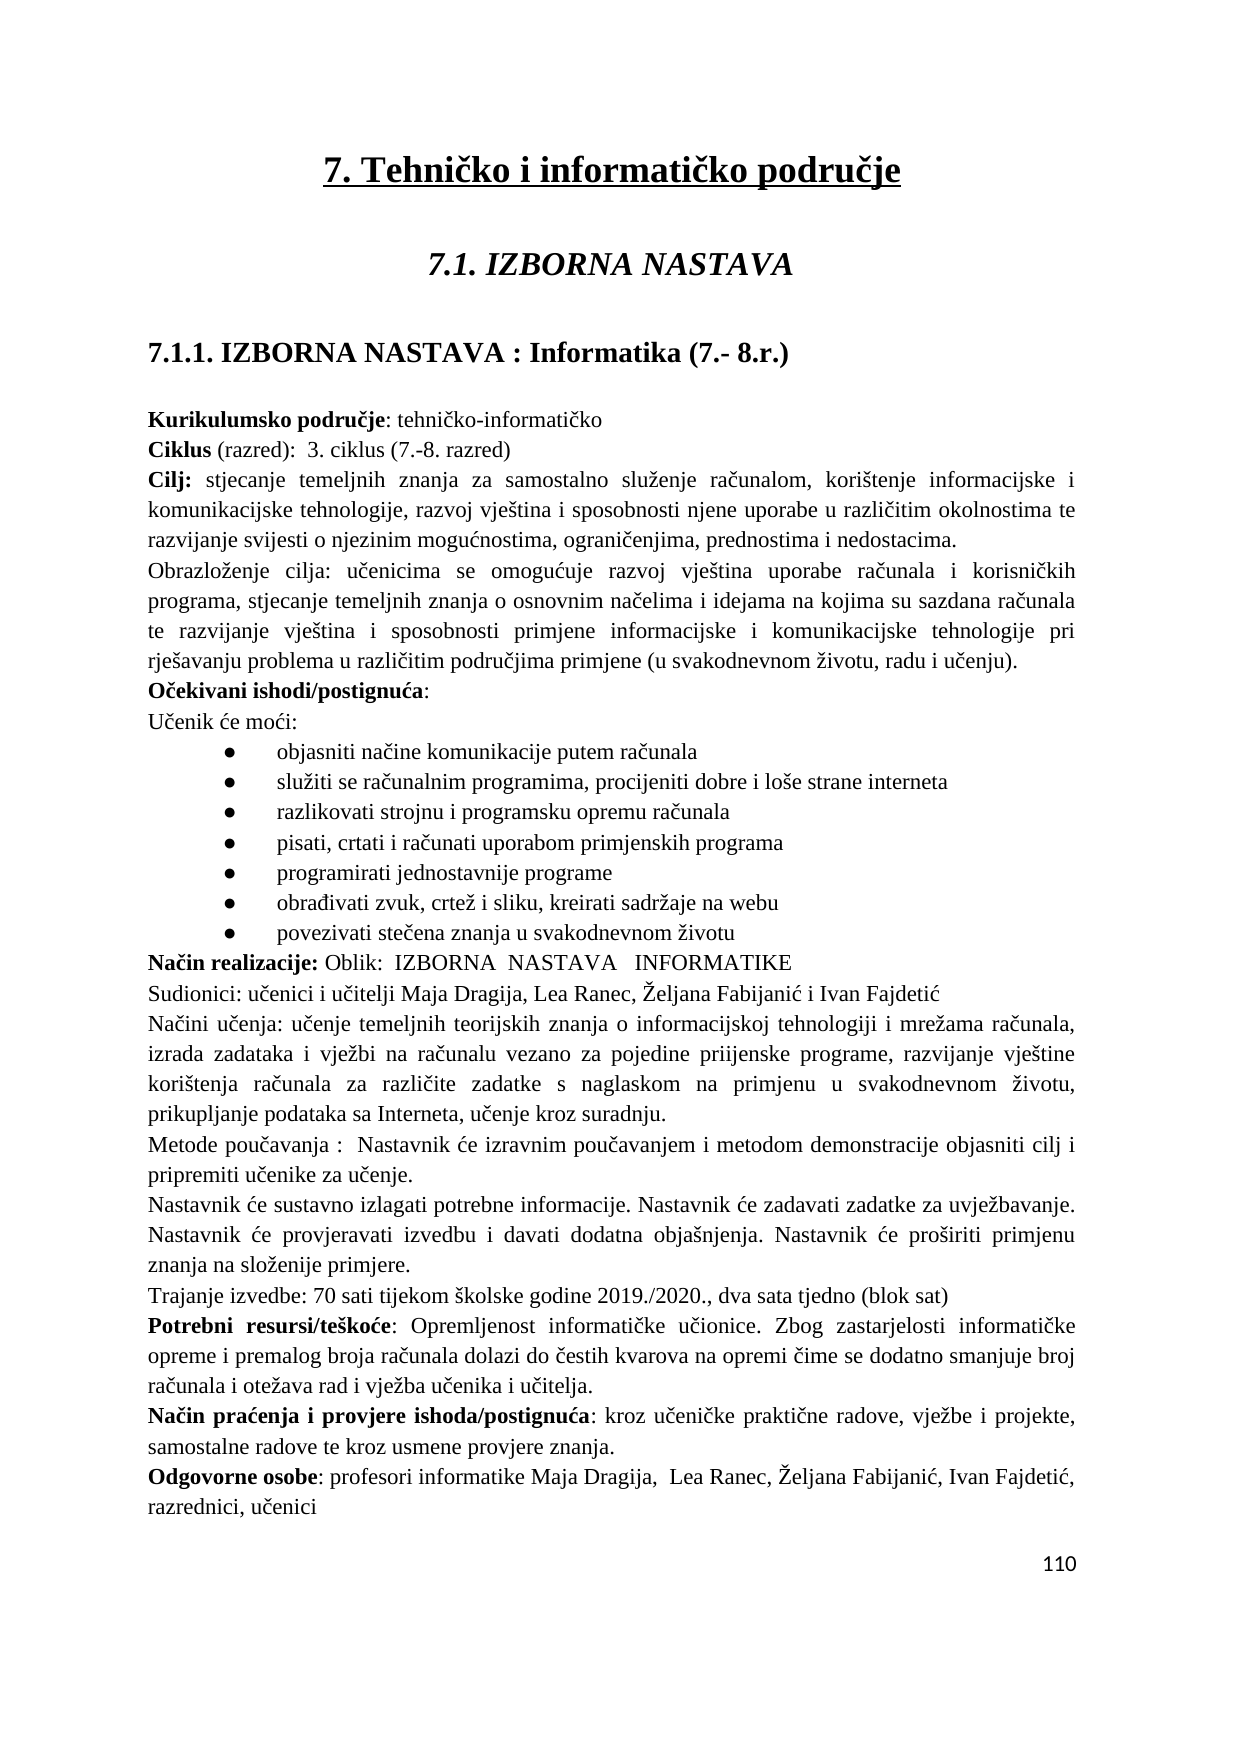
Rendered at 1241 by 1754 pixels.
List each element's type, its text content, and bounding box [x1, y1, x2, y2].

subtitle 7.1.1. IZBORNA NASTAVA : Informatika (7.- 8.r.) [148, 335, 1077, 368]
text Ciklus (razred): 3. ciklus (7.-8. razred) [148, 436, 1077, 462]
text ● služiti se računalnim programima, procijeniti dobre i loše strane interneta [223, 768, 1077, 794]
text Očekivani ishodi/postignuća: [148, 678, 1077, 704]
text ● pisati, crtati i računati uporabom primjenskih programa [223, 829, 1077, 855]
text Trajanje izvedbe: 70 sati tijekom školske godine 2019./2020., dva sata tjedno (blok sat) [148, 1282, 1077, 1308]
subtitle 7. Tehničko i informatičko područje [148, 148, 1077, 191]
text Način realizacije: Oblik: IZBORNA NASTAVA INFORMATIKE [148, 949, 1077, 976]
text Kurikulumsko područje: tehničko-informatičko [148, 406, 1077, 432]
text Cilj: stjecanje temeljnih znanja za samostalno služenje računalom, korištenje informacijske i komunikacijske tehnologije, razvoj vještina i sposobnosti njene uporabe u različitim okolnostima te razvijanje svijesti o njezinim mogućnostima, ograničenjima, prednostima i nedostacima. [148, 466, 1077, 553]
text ● programirati jednostavnije programe [223, 859, 1077, 885]
text ● objasniti načine komunikacije putem računala [223, 738, 1077, 764]
subtitle 7.1. IZBORNA NASTAVA [148, 244, 1077, 282]
text Način praćenja i provjere ishoda/postignuća: kroz učeničke praktične radove, vježbe i projekte, samostalne radove te kroz usmene provjere znanja. [148, 1403, 1077, 1459]
text Obrazloženje cilja: učenicima se omogućuje razvoj vještina uporabe računala i korisničkih programa, stjecanje temeljnih znanja o osnovnim načelima i idejama na kojima su sazdana računala te razvijanje vještina i sposobnosti primjene informacijske i komunikacijske tehnologije pri rješavanju problema u različitim područjima primjene (u svakodnevnom životu, radu i učenju). [148, 557, 1077, 674]
text Učenik će moći: [148, 708, 1077, 734]
text Potrebni resursi/teškoće: Opremljenost informatičke učionice. Zbog zastarjelosti informatičke opreme i premalog broja računala dolazi do čestih kvarova na opremi čime se dodatno smanjuje broj računala i otežava rad i vježba učenika i učitelja. [148, 1312, 1077, 1399]
text Odgovorne osobe: profesori informatike Maja Dragija, Lea Ranec, Željana Fabijanić, Ivan Fajdetić, razrednici, učenici [148, 1463, 1077, 1519]
text ● razlikovati strojnu i programsku opremu računala [223, 798, 1077, 825]
text ● povezivati stečena znanja u svakodnevnom životu [223, 919, 1077, 946]
text Nastavnik će sustavno izlagati potrebne informacije. Nastavnik će zadavati zadatke za uvježbavanje. Nastavnik će provjeravati izvedbu i davati dodatna objašnjenja. Nastavnik će proširiti primjenu znanja na složenije primjere. [148, 1191, 1077, 1278]
text Metode poučavanja : Nastavnik će izravnim poučavanjem i metodom demonstracije objasniti cilj i pripremiti učenike za učenje. [148, 1131, 1077, 1187]
text ● obrađivati zvuk, crtež i sliku, kreirati sadržaje na webu [223, 889, 1077, 915]
text Sudionici: učenici i učitelji Maja Dragija, Lea Ranec, Željana Fabijanić i Ivan Fajdetić [148, 980, 1077, 1006]
text Načini učenja: učenje temeljnih teorijskih znanja o informacijskoj tehnologiji i mrežama računala, izrada zadataka i vježbi na računalu vezano za pojedine priijenske programe, razvijanje vještine korištenja računala za različite zadatke s naglaskom na primjenu u svakodnevnom životu, prikupljanje podataka sa Interneta, učenje kroz suradnju. [148, 1010, 1077, 1127]
